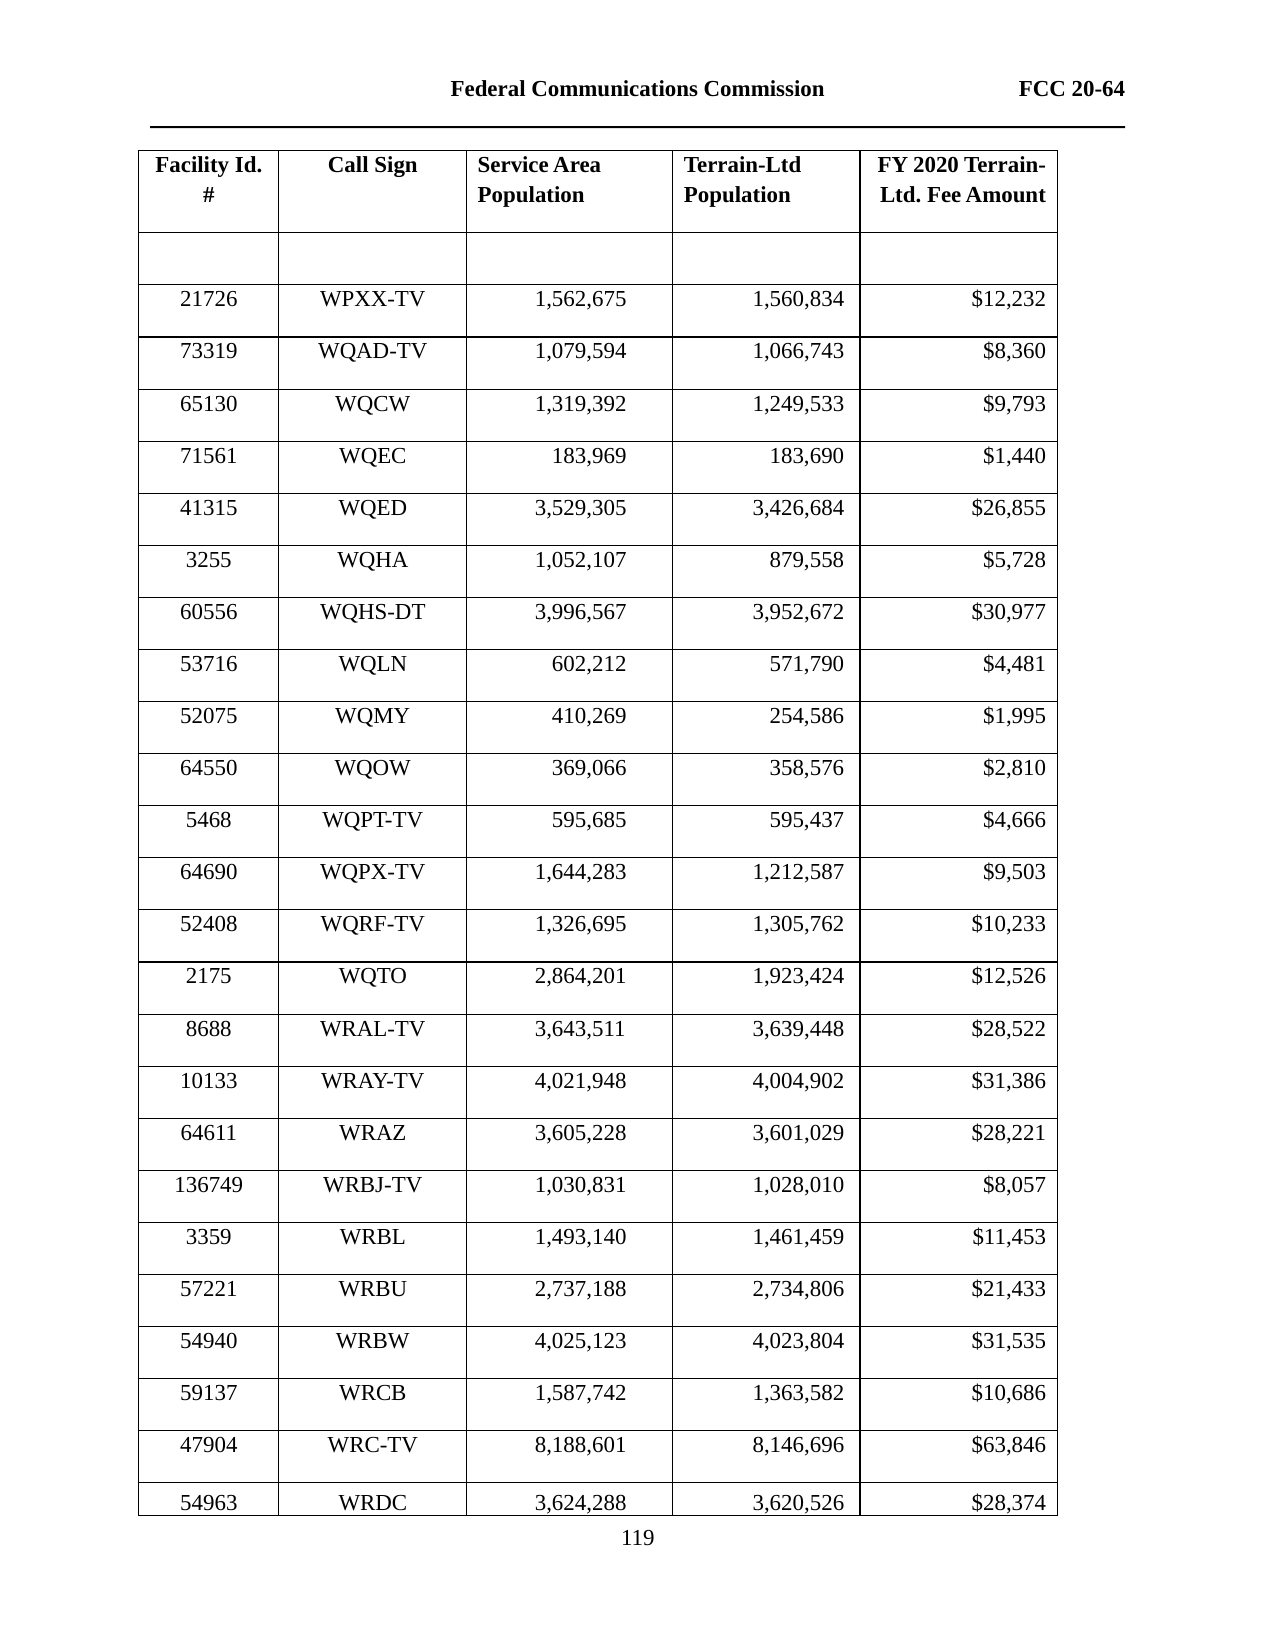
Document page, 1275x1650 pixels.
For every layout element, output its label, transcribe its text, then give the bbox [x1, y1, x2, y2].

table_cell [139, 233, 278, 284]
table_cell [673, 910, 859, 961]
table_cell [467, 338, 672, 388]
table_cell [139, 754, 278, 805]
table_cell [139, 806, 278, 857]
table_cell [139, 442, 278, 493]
table_header Call Sign [279, 151, 466, 232]
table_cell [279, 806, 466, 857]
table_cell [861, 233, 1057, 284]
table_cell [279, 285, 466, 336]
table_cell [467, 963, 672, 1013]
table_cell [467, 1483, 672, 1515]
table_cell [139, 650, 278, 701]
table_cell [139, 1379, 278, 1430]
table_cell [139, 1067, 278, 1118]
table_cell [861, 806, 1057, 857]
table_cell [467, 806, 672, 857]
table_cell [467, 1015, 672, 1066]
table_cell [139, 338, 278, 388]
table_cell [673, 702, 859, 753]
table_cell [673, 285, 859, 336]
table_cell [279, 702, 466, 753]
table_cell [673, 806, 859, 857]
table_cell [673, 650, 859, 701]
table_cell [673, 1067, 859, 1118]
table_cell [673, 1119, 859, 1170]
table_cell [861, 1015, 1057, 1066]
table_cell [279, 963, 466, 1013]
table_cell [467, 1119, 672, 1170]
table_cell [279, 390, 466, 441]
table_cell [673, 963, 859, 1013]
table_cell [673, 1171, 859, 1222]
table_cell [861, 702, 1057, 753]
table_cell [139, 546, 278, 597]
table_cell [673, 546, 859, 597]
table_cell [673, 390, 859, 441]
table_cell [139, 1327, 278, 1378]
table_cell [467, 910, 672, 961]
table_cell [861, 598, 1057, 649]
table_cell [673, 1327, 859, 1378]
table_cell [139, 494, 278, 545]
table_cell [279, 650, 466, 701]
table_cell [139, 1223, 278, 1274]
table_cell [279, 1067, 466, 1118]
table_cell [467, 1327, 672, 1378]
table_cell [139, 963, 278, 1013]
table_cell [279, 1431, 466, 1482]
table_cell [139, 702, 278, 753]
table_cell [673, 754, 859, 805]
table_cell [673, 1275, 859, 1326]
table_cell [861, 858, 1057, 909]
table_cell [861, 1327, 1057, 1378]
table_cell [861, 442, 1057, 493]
table_header Service Area Population [467, 151, 672, 232]
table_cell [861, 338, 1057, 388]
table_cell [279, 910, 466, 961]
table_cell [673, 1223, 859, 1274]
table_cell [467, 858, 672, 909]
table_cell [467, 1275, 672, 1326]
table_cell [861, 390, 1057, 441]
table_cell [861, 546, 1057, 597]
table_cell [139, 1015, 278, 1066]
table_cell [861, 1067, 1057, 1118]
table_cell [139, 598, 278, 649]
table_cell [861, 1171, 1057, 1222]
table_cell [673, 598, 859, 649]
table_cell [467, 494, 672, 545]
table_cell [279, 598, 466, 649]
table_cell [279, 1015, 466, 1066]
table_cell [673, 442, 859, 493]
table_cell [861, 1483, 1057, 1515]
table_header FY 2020 Terrain-Ltd. Fee Amount [861, 151, 1057, 232]
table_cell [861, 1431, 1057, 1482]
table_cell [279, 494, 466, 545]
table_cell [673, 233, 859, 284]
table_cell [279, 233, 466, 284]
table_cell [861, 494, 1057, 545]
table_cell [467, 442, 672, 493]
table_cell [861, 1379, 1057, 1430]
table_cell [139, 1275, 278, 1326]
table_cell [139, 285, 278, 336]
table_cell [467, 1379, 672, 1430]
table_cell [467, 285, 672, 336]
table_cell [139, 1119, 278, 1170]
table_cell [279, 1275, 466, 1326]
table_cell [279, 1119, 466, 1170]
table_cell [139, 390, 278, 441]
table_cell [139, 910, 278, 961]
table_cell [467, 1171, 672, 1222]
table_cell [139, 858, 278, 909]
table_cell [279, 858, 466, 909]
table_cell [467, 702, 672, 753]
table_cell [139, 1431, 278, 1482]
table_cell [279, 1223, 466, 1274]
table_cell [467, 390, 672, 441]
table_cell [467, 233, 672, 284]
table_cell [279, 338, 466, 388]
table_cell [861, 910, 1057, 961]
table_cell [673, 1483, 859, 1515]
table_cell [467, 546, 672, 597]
table_header Facility Id. # [139, 151, 278, 232]
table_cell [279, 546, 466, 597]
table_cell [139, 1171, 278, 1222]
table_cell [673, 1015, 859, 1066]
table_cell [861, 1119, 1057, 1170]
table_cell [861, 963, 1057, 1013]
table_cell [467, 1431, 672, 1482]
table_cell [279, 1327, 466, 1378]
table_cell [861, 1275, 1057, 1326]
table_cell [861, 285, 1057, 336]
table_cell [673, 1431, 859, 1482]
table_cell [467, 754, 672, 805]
table_header Terrain-Ltd Population [673, 151, 859, 232]
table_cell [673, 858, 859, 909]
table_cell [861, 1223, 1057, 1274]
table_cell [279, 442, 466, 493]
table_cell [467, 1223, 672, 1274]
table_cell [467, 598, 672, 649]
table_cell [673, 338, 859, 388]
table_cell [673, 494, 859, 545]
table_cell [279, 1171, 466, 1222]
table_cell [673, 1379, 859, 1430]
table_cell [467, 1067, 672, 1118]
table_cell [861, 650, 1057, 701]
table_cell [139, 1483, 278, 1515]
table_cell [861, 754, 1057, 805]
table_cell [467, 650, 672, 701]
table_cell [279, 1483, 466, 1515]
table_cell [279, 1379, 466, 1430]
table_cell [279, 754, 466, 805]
